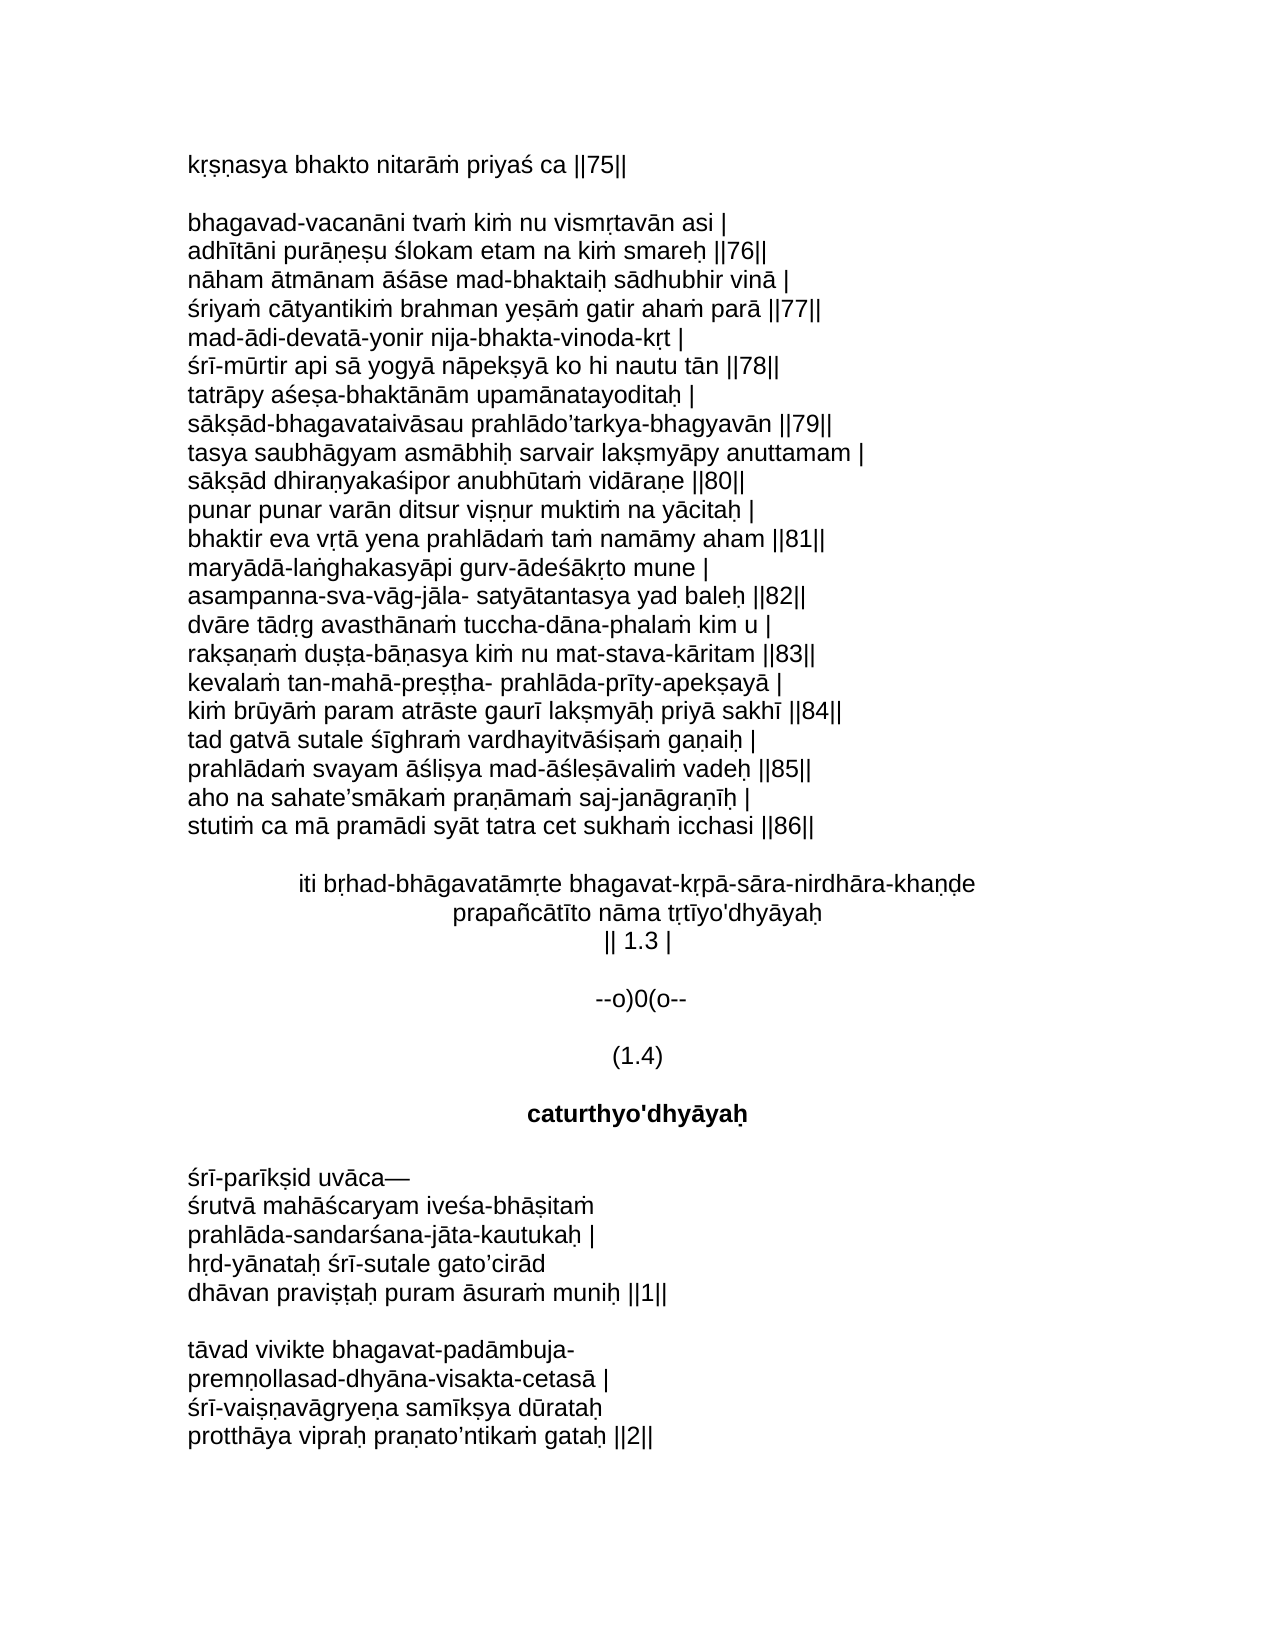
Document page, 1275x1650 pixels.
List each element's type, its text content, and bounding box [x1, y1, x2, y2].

text aho na sahate’smākaṁ praṇāmaṁ saj-janāgraṇīḥ | [187, 782, 1087, 811]
text sākṣād-bhagavataivāsau prahlādo’tarkya-bhagyavān ||79|| [187, 409, 1087, 437]
text śrutvā mahāścaryam iveśa-bhāṣitaṁ [187, 1191, 1087, 1220]
text kṛṣṇasya bhakto nitarāṁ priyaś ca ||75|| [187, 150, 1087, 179]
text dhāvan praviṣṭaḥ puram āsuraṁ muniḥ ||1|| [187, 1277, 1087, 1306]
text tatrāpy aśeṣa-bhaktānām upamānatayoditaḥ | [187, 380, 1087, 409]
text stutiṁ ca mā pramādi syāt tatra cet sukhaṁ icchasi ||86|| [187, 811, 1087, 840]
text rakṣaṇaṁ duṣṭa-bāṇasya kiṁ nu mat-stava-kāritam ||83|| [187, 639, 1087, 667]
text prahlāda-sandarśana-jāta-kautukaḥ | [187, 1220, 1087, 1249]
text punar punar varān ditsur viṣṇur muktiṁ na yācitaḥ | [187, 495, 1087, 524]
text bhaktir eva vṛtā yena prahlādaṁ taṁ namāmy aham ||81|| [187, 524, 1087, 552]
text premṇollasad-dhyāna-visakta-cetasā | [187, 1364, 1087, 1392]
text prahlādaṁ svayam āśliṣya mad-āśleṣāvaliṁ vadeḥ ||85|| [187, 754, 1087, 782]
text sākṣād dhiraṇyakaśipor anubhūtaṁ vidāraṇe ||80|| [187, 466, 1087, 495]
text tad gatvā sutale śīghraṁ vardhayitvāśiṣaṁ gaṇaiḥ | [187, 725, 1087, 754]
text tāvad vivikte bhagavat-padāmbuja- [187, 1335, 1087, 1364]
text kiṁ brūyāṁ param atrāste gaurī lakṣmyāḥ priyā sakhī ||84|| [187, 696, 1087, 725]
text hṛd-yānataḥ śrī-sutale gato’cirād [187, 1249, 1087, 1277]
text dvāre tādṛg avasthānaṁ tuccha-dāna-phalaṁ kim u | [187, 610, 1087, 639]
text asampanna-sva-vāg-jāla- satyātantasya yad baleḥ ||82|| [187, 581, 1087, 610]
text śrī-mūrtir api sā yogyā nāpekṣyā ko hi nautu tān ||78|| [187, 351, 1087, 380]
text || 1.3 | [187, 926, 1087, 955]
text protthāya vipraḥ praṇato’ntikaṁ gataḥ ||2|| [187, 1421, 1087, 1450]
text iti bṛhad-bhāgavatāmṛte bhagavat-kṛpā-sāra-nirdhāra-khaṇḍe [187, 869, 1087, 897]
text kevalaṁ tan-mahā-preṣṭha- prahlāda-prīty-apekṣayā | [187, 667, 1087, 696]
text maryādā-laṅghakasyāpi gurv-ādeśākṛto mune | [187, 552, 1087, 581]
text bhagavad-vacanāni tvaṁ kiṁ nu vismṛtavān asi | [187, 207, 1087, 236]
text prapañcātīto nāma tṛtīyo'dhyāyaḥ [187, 897, 1087, 926]
text adhītāni purāṇeṣu ślokam etam na kiṁ smareḥ ||76|| [187, 236, 1087, 265]
text śrī-parīkṣid uvāca— [187, 1162, 1087, 1191]
text nāham ātmānam āśāse mad-bhaktaiḥ sādhubhir vinā | [187, 265, 1087, 294]
text (1.4) [187, 1041, 1087, 1070]
text --o)0(o-- [187, 984, 1087, 1012]
subtitle caturthyo'dhyāyaḥ [187, 1099, 1087, 1127]
text mad-ādi-devatā-yonir nija-bhakta-vinoda-kṛt | [187, 322, 1087, 351]
text śrī-vaiṣṇavāgryeṇa samīkṣya dūrataḥ [187, 1392, 1087, 1421]
text śriyaṁ cātyantikiṁ brahman yeṣāṁ gatir ahaṁ parā ||77|| [187, 294, 1087, 322]
text tasya saubhāgyam asmābhiḥ sarvair lakṣmyāpy anuttamam | [187, 437, 1087, 466]
